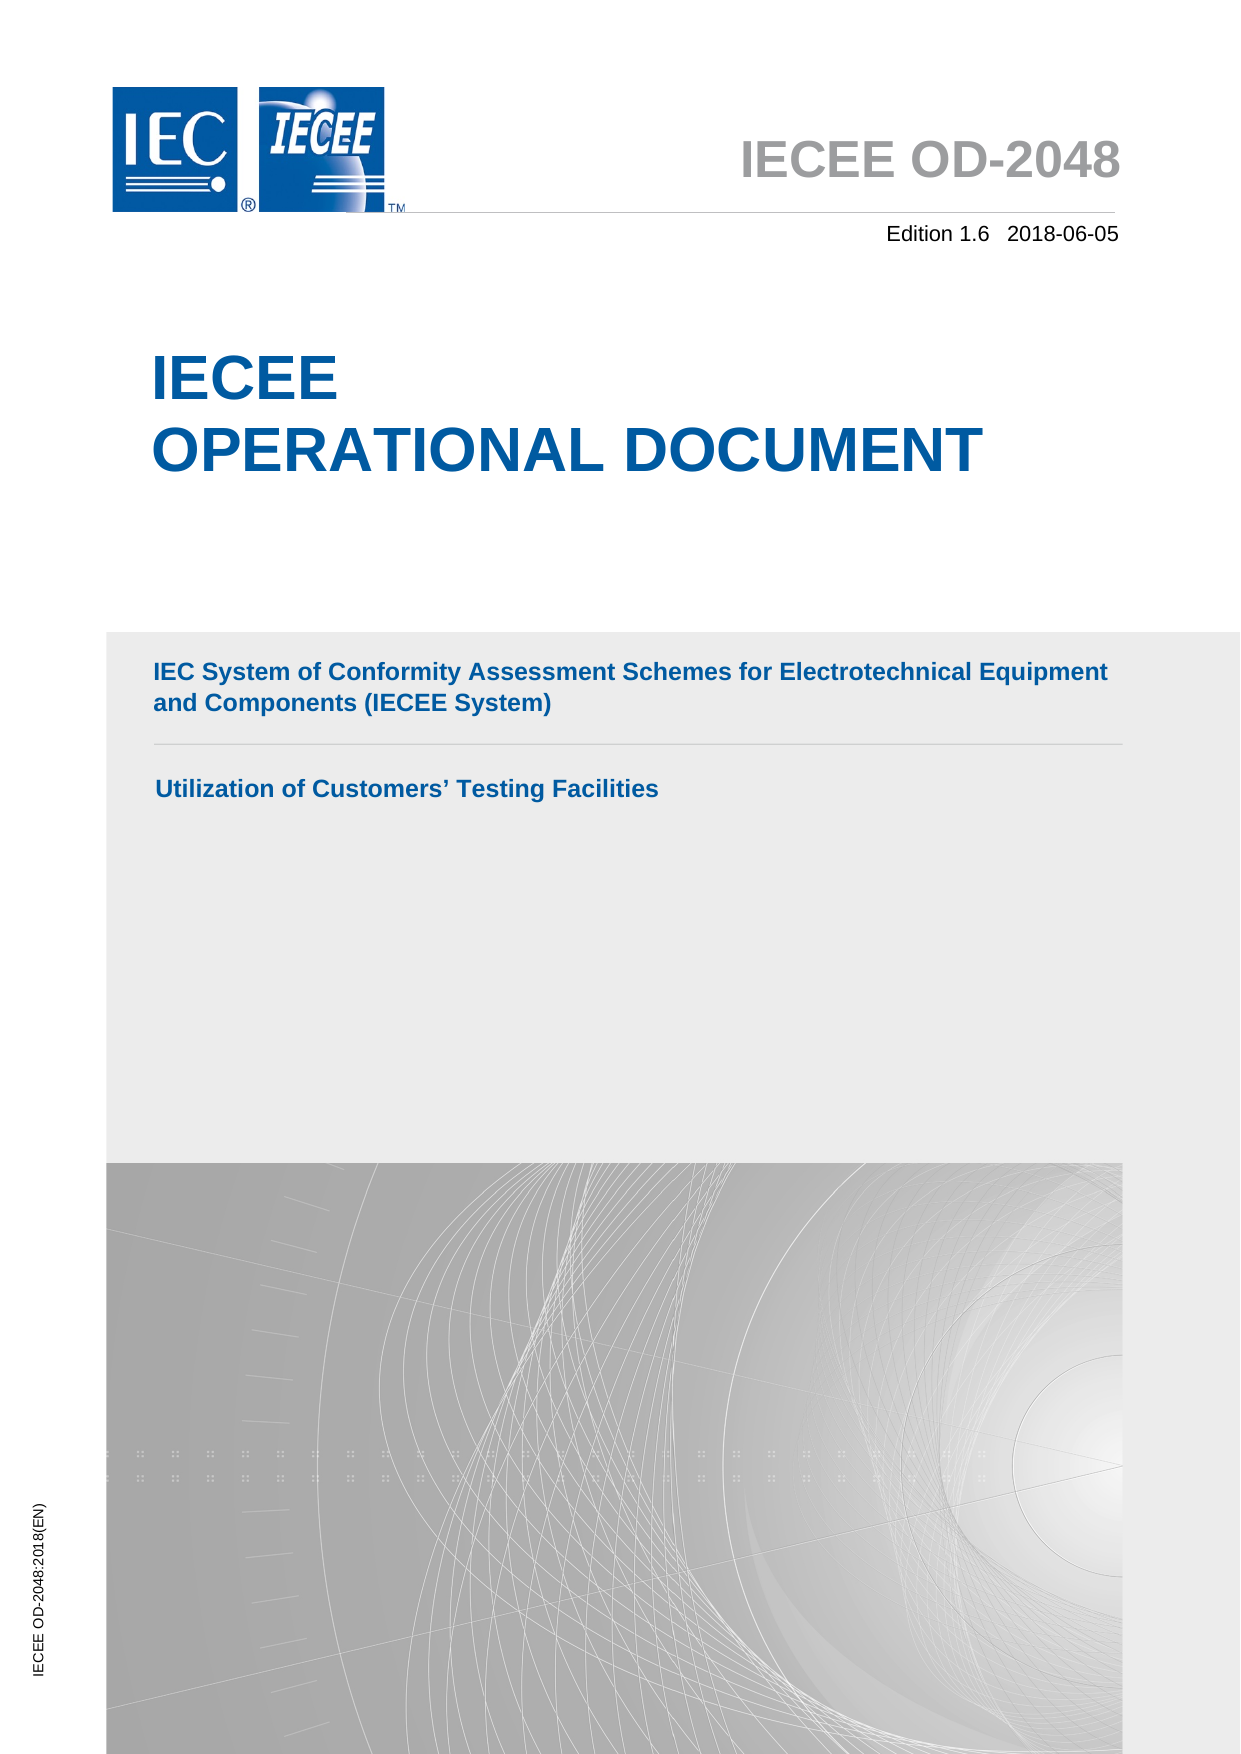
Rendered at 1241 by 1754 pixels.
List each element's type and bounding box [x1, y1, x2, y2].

picture [112, 87, 405, 212]
picture [106, 632, 1241, 1754]
